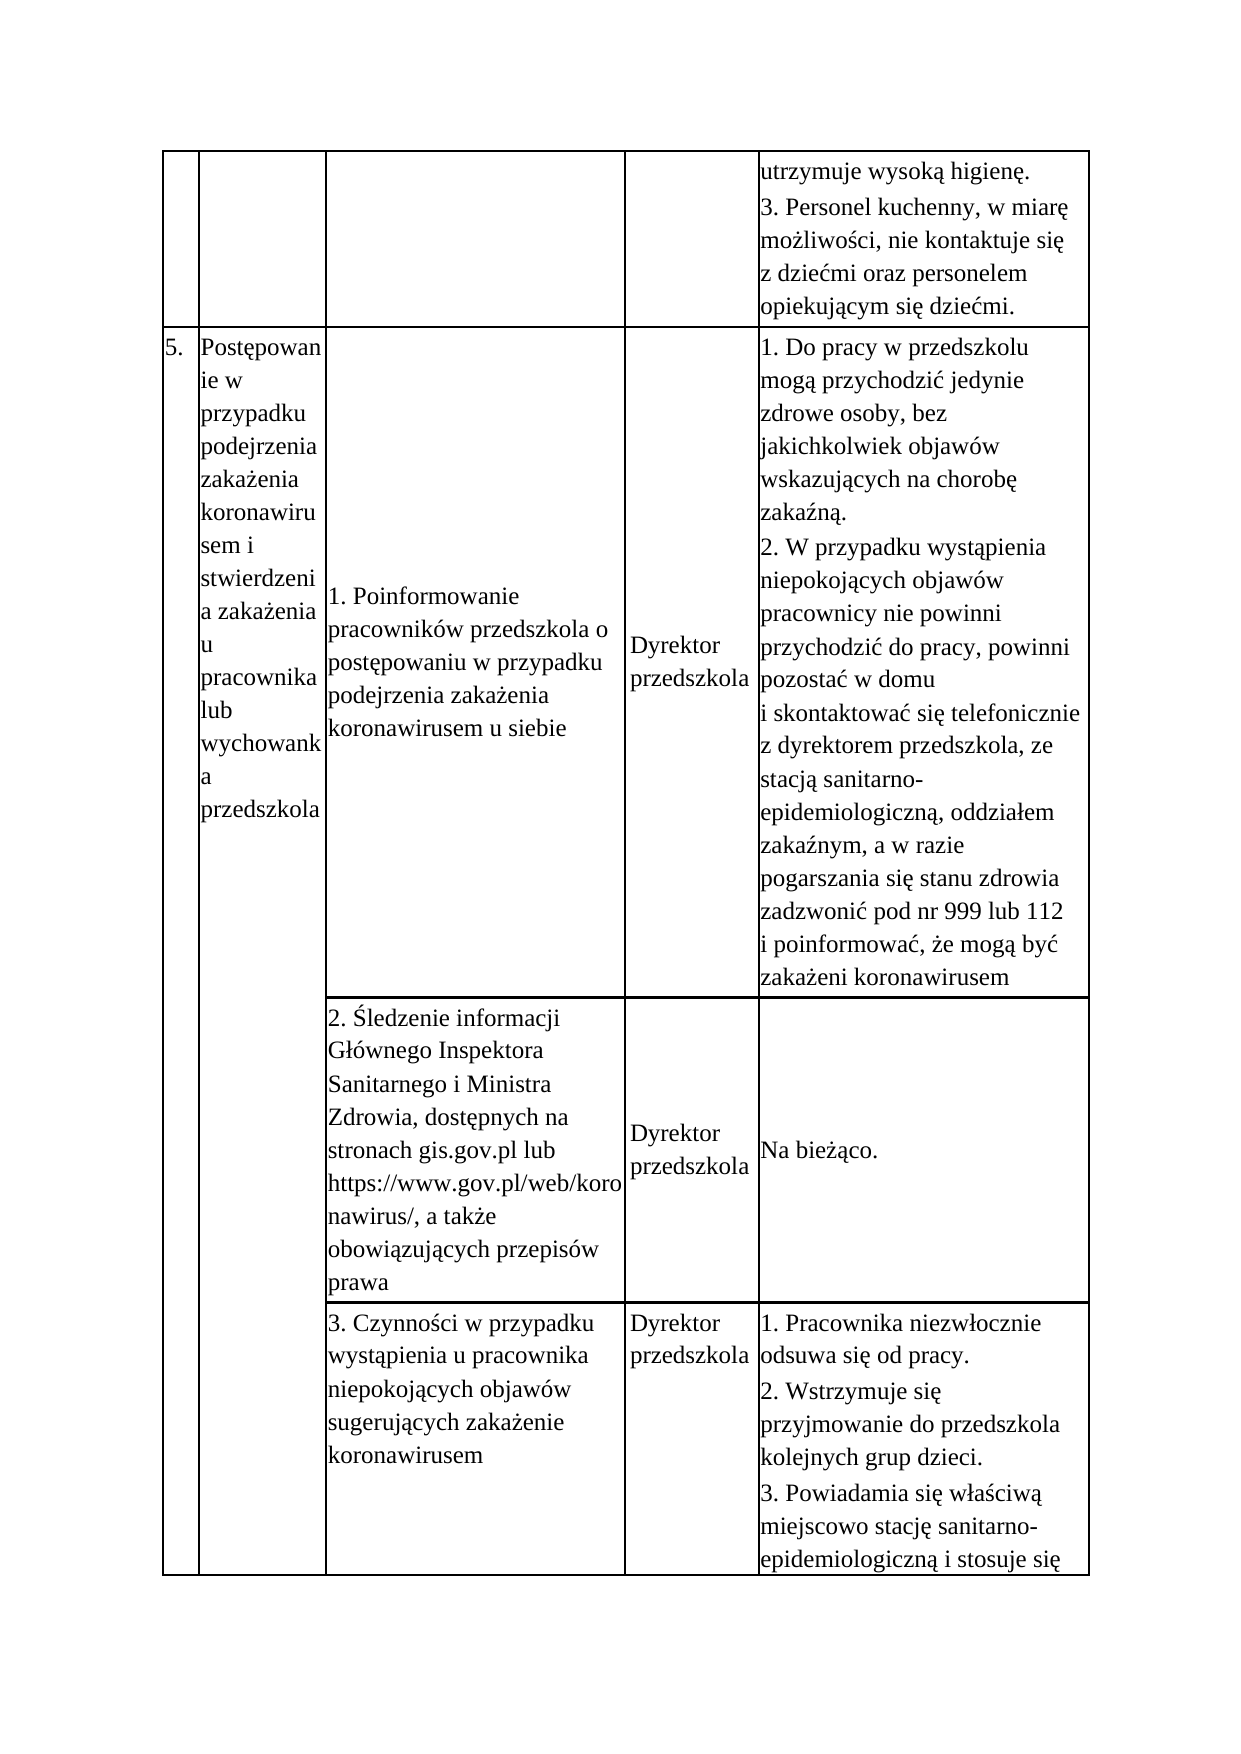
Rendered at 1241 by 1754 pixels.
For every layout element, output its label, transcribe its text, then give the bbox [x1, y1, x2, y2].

table_cell Dyrektor przedszkola [628, 328, 758, 996]
table_cell 1. Do pracy w przedszkolu mogą przychodzić jedynie zdrowe osoby, bez jakichkolwiek objawów wskazujących na chorobę zakaźną. 2. W przypadku wystąpienia niepokojących objawów pracownicy nie powinni przychodzić do pracy, powinni pozostać w domu i skontaktować się telefonicznie z dyrektorem przedszkola, ze stacją sanitarno-epidemiologiczną, oddziałem zakaźnym, a w razie pogarszania się stanu zdrowia zadzwonić pod nr 999 lub 112 i poinformować, że mogą być zakażeni koronawirusem [760, 328, 1088, 996]
table_cell Dyrektor przedszkola [628, 999, 758, 1301]
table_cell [327, 152, 624, 326]
table_cell 5. [164, 328, 198, 1574]
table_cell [760, 152, 1088, 326]
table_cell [760, 1304, 1088, 1574]
table_cell Na bieżąco. [760, 999, 1088, 1301]
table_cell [628, 1304, 758, 1574]
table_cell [628, 152, 758, 326]
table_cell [327, 1304, 624, 1574]
table_cell 2. Śledzenie informacji Głównego Inspektora Sanitarnego i Ministra Zdrowia, dostępnych na stronach gis.gov.pl lub https://www.gov.pl/web/koronawirus/, a także obowiązujących przepisów prawa [327, 999, 624, 1301]
table_cell 1. Poinformowanie pracowników przedszkola o postępowaniu w przypadku podejrzenia zakażenia koronawirusem u siebie [327, 328, 624, 996]
table_cell Postępowanie w przypadku podejrzenia zakażenia koronawirusem i stwierdzenia zakażenia u pracownika lub wychowanka przedszkola [200, 328, 325, 1574]
